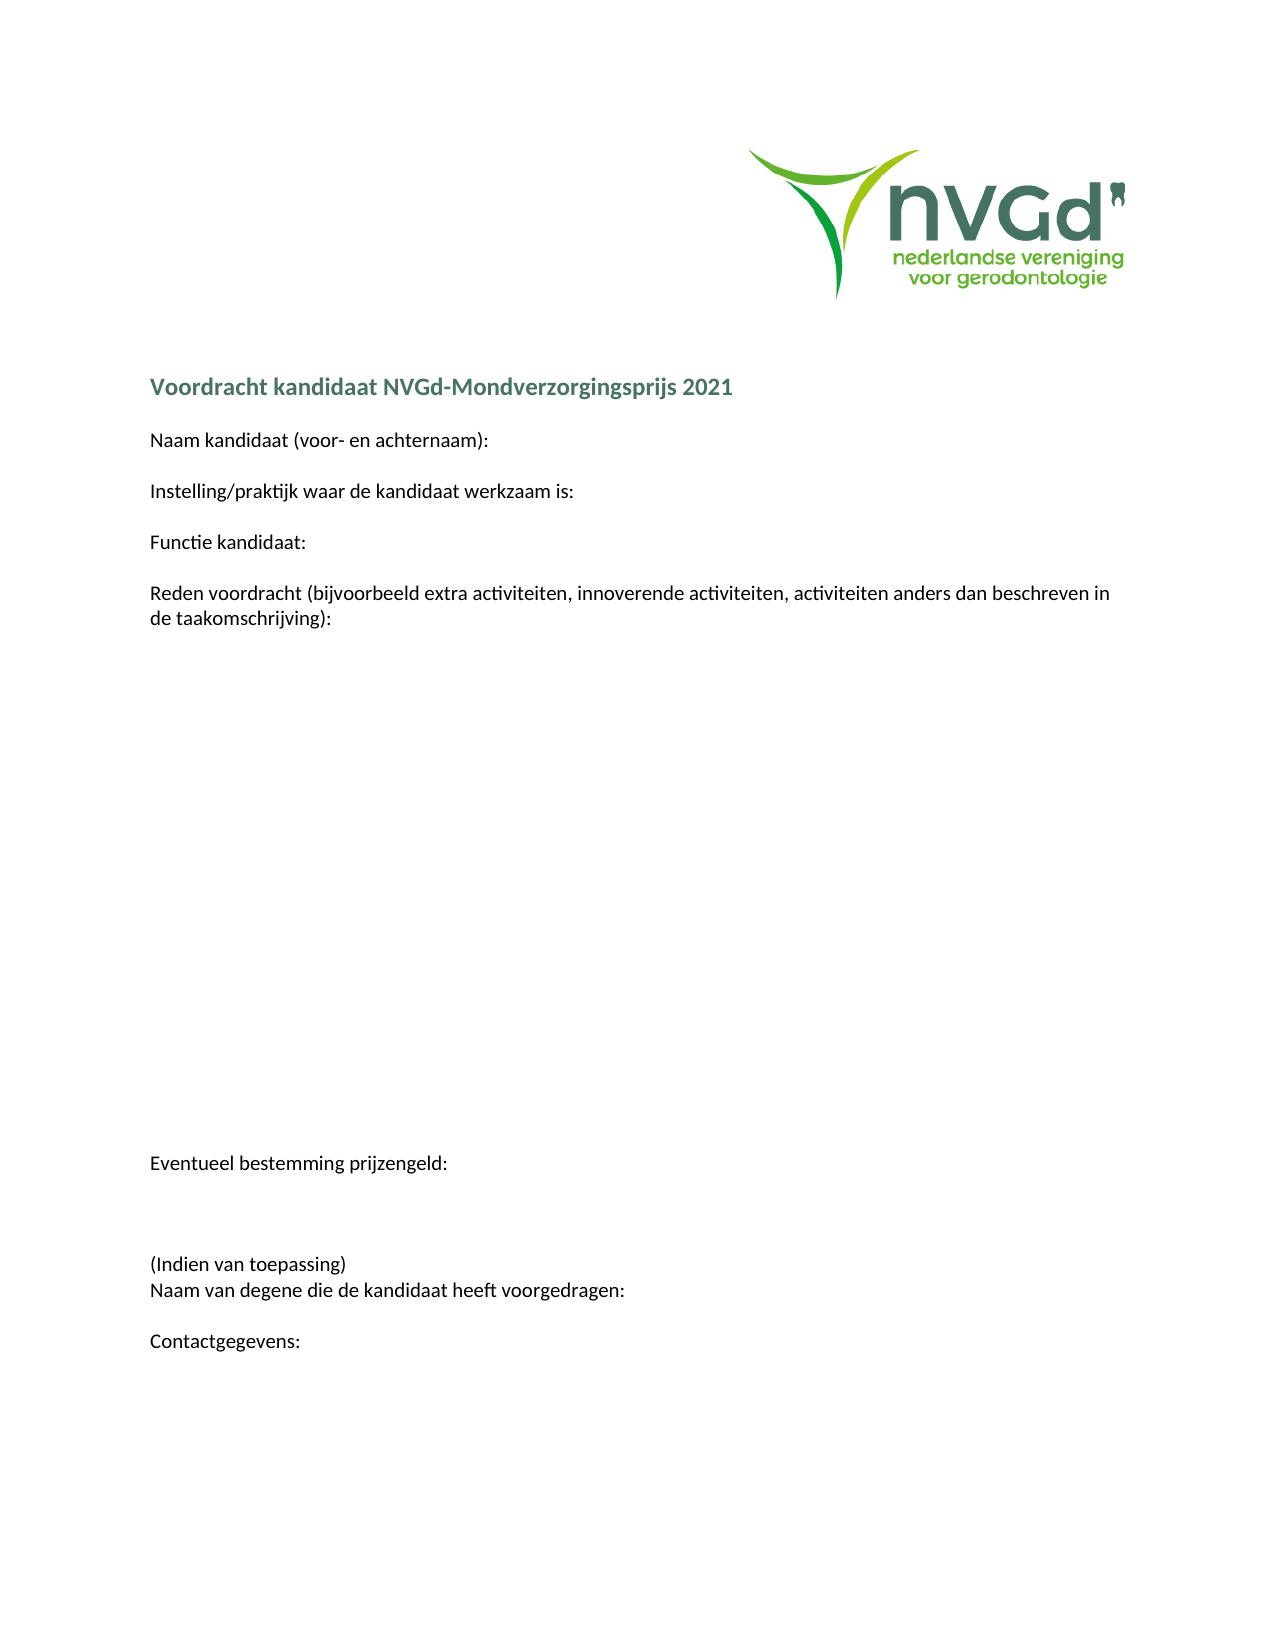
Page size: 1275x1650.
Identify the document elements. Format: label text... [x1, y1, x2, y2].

text Contactgegevens: [150, 1328, 1125, 1353]
text Eventueel bestemming prijzengeld: [150, 1150, 1125, 1175]
text Naam van degene die de kandidaat heeft voorgedragen: [150, 1277, 1125, 1302]
picture [748, 150, 1125, 300]
text Voordracht kandidaat NVGd-Mondverzorgingsprijs 2021 [150, 371, 1125, 402]
text Functie kandidaat: [150, 529, 1125, 554]
text (Indien van toepassing) [150, 1252, 1125, 1277]
text Naam kandidaat (voor- en achternaam): [150, 427, 1125, 453]
text Instelling/praktijk waar de kandidaat werkzaam is: [150, 478, 1125, 504]
text Reden voordracht (bijvoorbeeld extra activiteiten, innoverende activiteiten, activiteiten anders dan beschreven in de taakomschrijving): [150, 580, 1125, 631]
